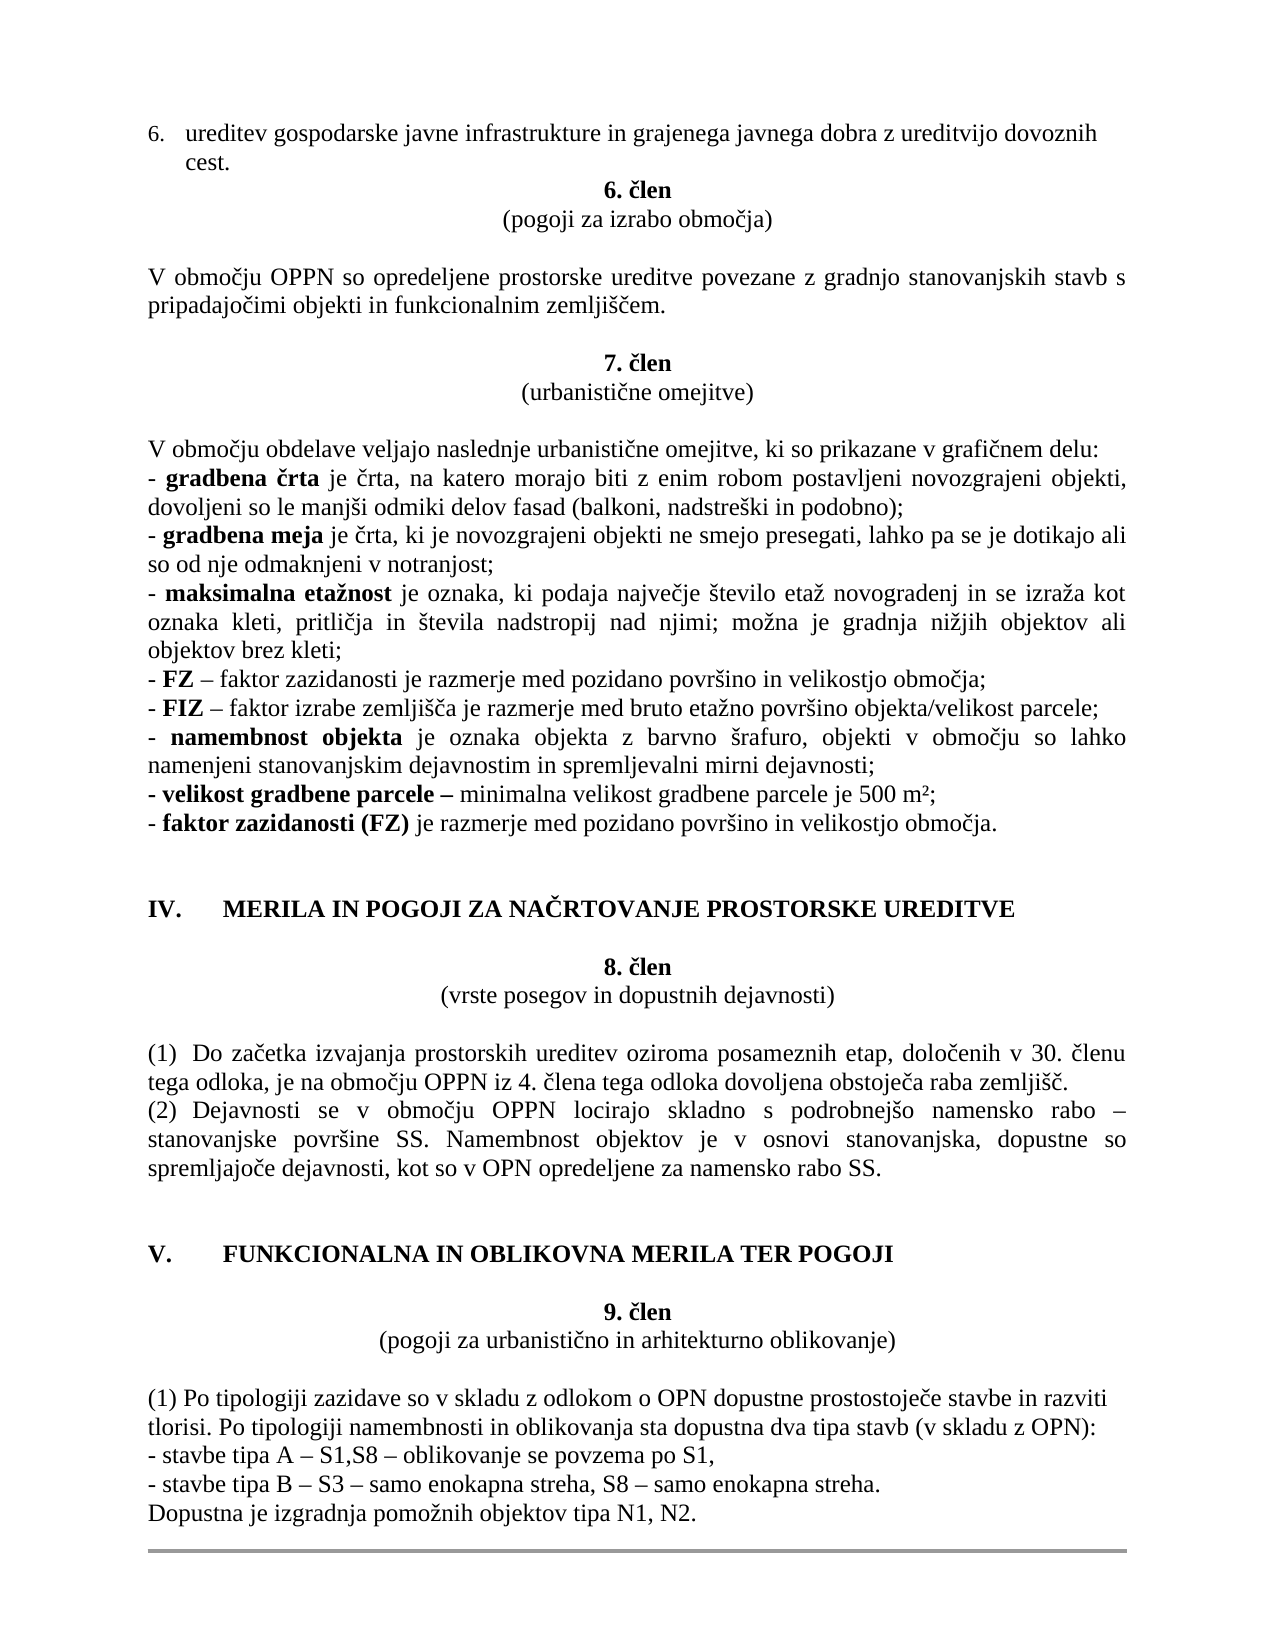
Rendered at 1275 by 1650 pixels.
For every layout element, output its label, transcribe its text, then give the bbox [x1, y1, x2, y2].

text (pogoji za izrabo območja) [148, 204, 1127, 233]
text 9. člen [148, 1297, 1127, 1326]
text V območju obdelave veljajo naslednje urbanistične omejitve, ki so prikazane v grafičnem delu: [148, 434, 1127, 463]
text 8. člen [148, 952, 1127, 981]
text - stavbe tipa B – S3 – samo enokapna streha, S8 – samo enokapna streha. [148, 1469, 1127, 1498]
text - velikost gradbene parcele – minimalna velikost gradbene parcele je 500 m²; [148, 779, 1127, 808]
text - gradbena meja je črta, ki je novozgrajeni objekti ne smejo presegati, lahko pa se je dotikajo ali so od nje odmaknjeni v notranjost; [148, 521, 1127, 578]
list Dejavnosti se v območju OPPN locirajo skladno s podrobnejšo namensko rabo – stanovanjske površine SS. Namembnost objektov je v osnovi stanovanjska, dopustne so spremljajoče dejavnosti, kot so v OPN opredeljene za namensko rabo SS. [148, 1096, 1127, 1182]
text - FZ – faktor zazidanosti je razmerje med pozidano površino in velikostjo območja; [148, 664, 1127, 693]
text (pogoji za urbanistično in arhitekturno oblikovanje) [148, 1326, 1127, 1354]
text (1) Po tipologiji zazidave so v skladu z odlokom o OPN dopustne prostostoječe stavbe in razviti tlorisi. Po tipologiji namembnosti in oblikovanja sta dopustna dva tipa stavb (v skladu z OPN): [148, 1383, 1127, 1441]
text - FIZ – faktor izrabe zemljišča je razmerje med bruto etažno površino objekta/velikost parcele; [148, 693, 1127, 722]
text 7. člen [148, 348, 1127, 377]
text V. FUNKCIONALNA IN OBLIKOVNA MERILA TER POGOJI [148, 1239, 1127, 1268]
text Dopustna je izgradnja pomožnih objektov tipa N1, N2. [148, 1498, 1127, 1527]
text - stavbe tipa A – S1,S8 – oblikovanje se povzema po S1, [148, 1441, 1127, 1469]
text IV. MERILA IN POGOJI ZA NAČRTOVANJE PROSTORSKE UREDITVE [148, 894, 1127, 923]
text (urbanistične omejitve) [148, 377, 1127, 406]
text 6. člen [148, 176, 1127, 204]
text (vrste posegov in dopustnih dejavnosti) [148, 981, 1127, 1009]
list Do začetka izvajanja prostorskih ureditev oziroma posameznih etap, določenih v 30. členu tega odloka, je na območju OPPN iz 4. člena tega odloka dovoljena obstoječa raba zemljišč. [148, 1038, 1127, 1096]
text - faktor zazidanosti (FZ) je razmerje med pozidano površino in velikostjo območja. [148, 808, 1127, 837]
list ureditev gospodarske javne infrastrukture in grajenega javnega dobra z ureditvijo dovoznih cest. [148, 118, 1127, 176]
text V območju OPPN so opredeljene prostorske ureditve povezane z gradnjo stanovanjskih stavb s pripadajočimi objekti in funkcionalnim zemljiščem. [148, 262, 1127, 319]
text - gradbena črta je črta, na katero morajo biti z enim robom postavljeni novozgrajeni objekti, dovoljeni so le manjši odmiki delov fasad (balkoni, nadstreški in podobno); [148, 463, 1127, 521]
text - namembnost objekta je oznaka objekta z barvno šrafuro, objekti v območju so lahko namenjeni stanovanjskim dejavnostim in spremljevalni mirni dejavnosti; [148, 722, 1127, 779]
text - maksimalna etažnost je oznaka, ki podaja največje število etaž novogradenj in se izraža kot oznaka kleti, pritličja in števila nadstropij nad njimi; možna je gradnja nižjih objektov ali objektov brez kleti; [148, 578, 1127, 664]
